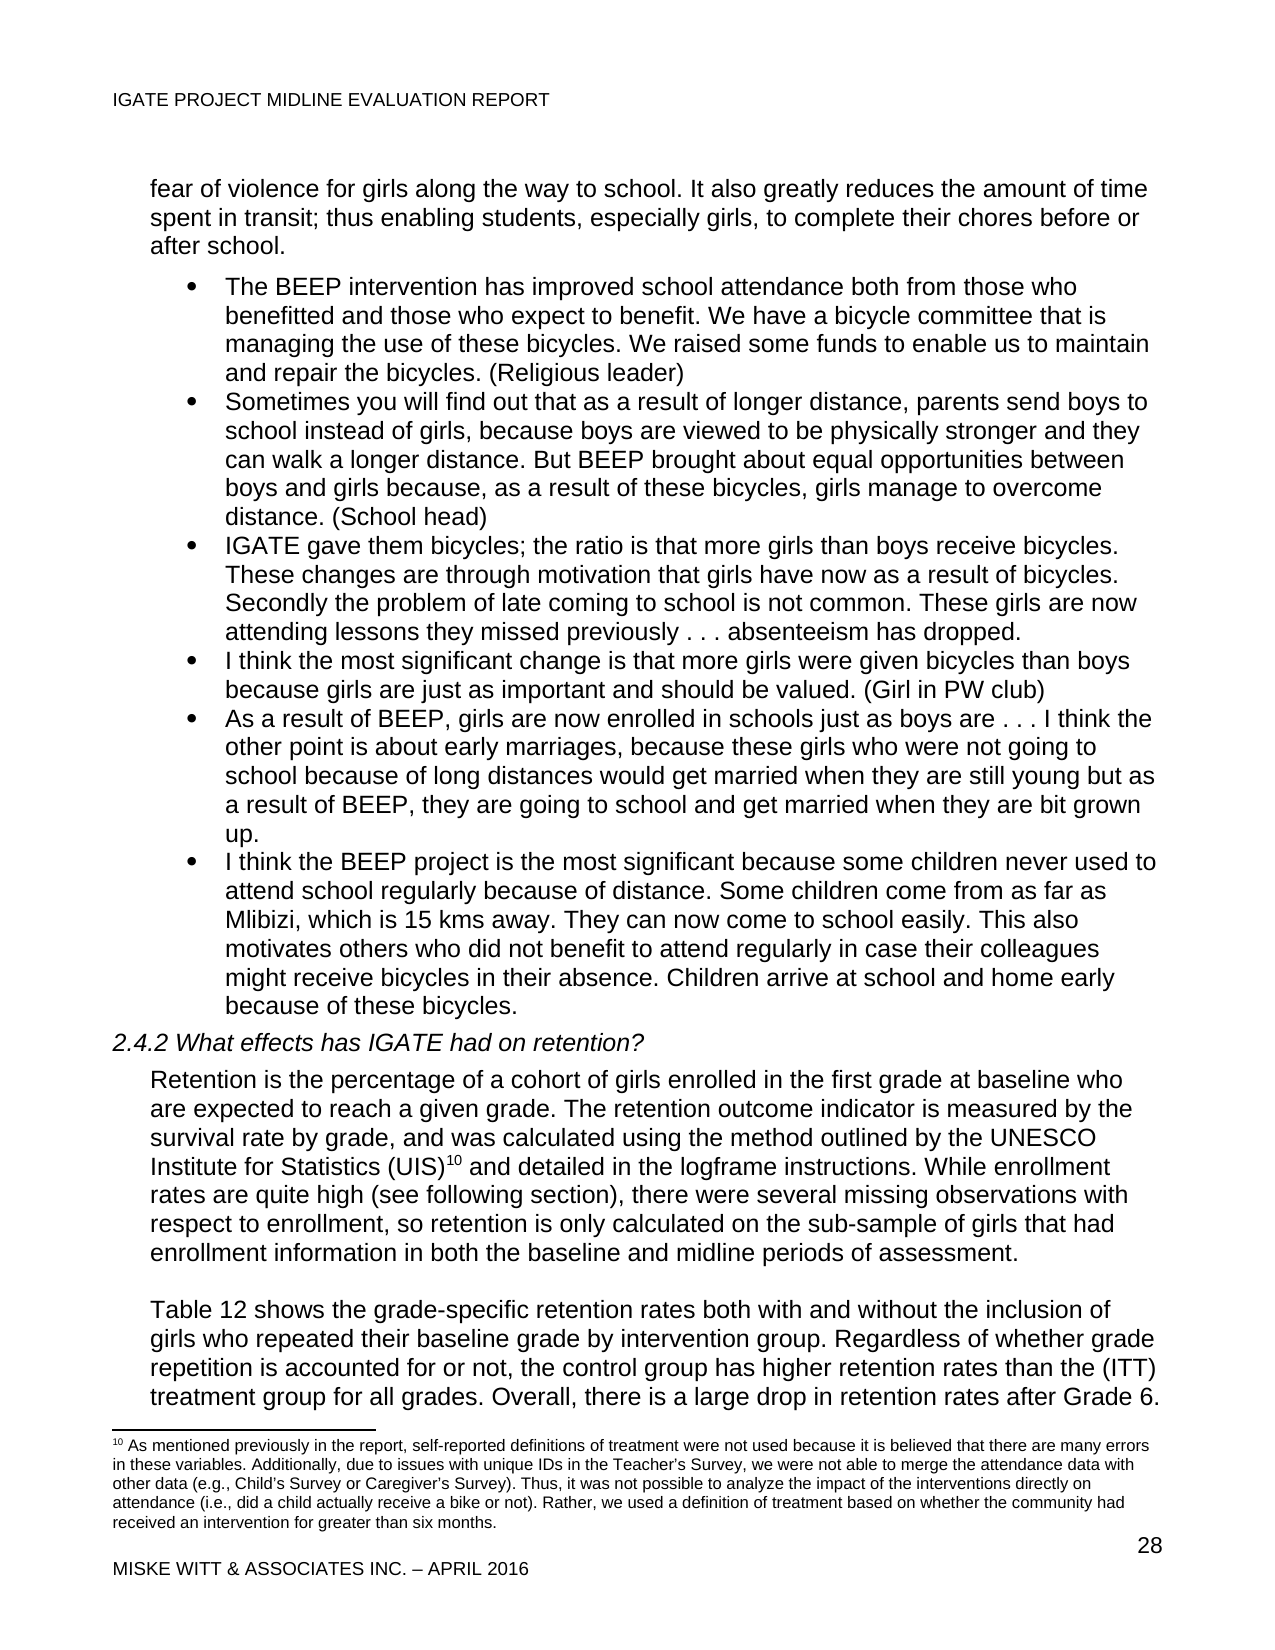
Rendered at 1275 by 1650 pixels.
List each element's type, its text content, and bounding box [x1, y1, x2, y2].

list I think the most significant change is that more girls were given bicycles than boys because girls are just as important and should be valued. (Girl in PW club) [187, 646, 1162, 703]
list IGATE gave them bicycles; the ratio is that more girls than boys receive bicycles. These changes are through motivation that girls have now as a result of bicycles. Secondly the problem of late coming to school is not common. These girls are now attending lessons they missed previously . . . absenteeism has dropped. [187, 531, 1162, 646]
list As a result of BEEP, girls are now enrolled in schools just as boys are . . . I think the other point is about early marriages, because these girls who were not going to school because of long distances would get married when they are still young but as a result of BEEP, they are going to school and get married when they are bit grown up. [187, 703, 1162, 847]
subtitle 2.4.2 What effects has IGATE had on retention? [112, 1028, 1162, 1057]
list Sometimes you will find out that as a result of longer distance, parents send boys to school instead of girls, because boys are viewed to be physically stronger and they can walk a longer distance. But BEEP brought about equal opportunities between boys and girls because, as a result of these bicycles, girls manage to overcome distance. (School head) [187, 387, 1162, 531]
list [150, 174, 1162, 260]
list The BEEP intervention has improved school attendance both from those who benefitted and those who expect to benefit. We have a bicycle committee that is managing the use of these bicycles. We raised some funds to enable us to maintain and repair the bicycles. (Religious leader) [187, 272, 1162, 387]
text Retention is the percentage of a cohort of girls enrolled in the first grade at baseline who are expected to reach a given grade. The retention outcome indicator is measured by the survival rate by grade, and was calculated using the method outlined by the UNESCO Institute for Statistics (UIS) and detailed in the logframe instructions. While enrollment rates are quite high (see following section), there were several missing observations with respect to enrollment, so retention is only calculated on the sub-sample of girls that had enrollment information in both the baseline and midline periods of assessment. [150, 1065, 1162, 1267]
text Table 12 shows the grade-specific retention rates both with and without the inclusion of girls who repeated their baseline grade by intervention group. Regardless of whether grade repetition is accounted for or not, the control group has higher retention rates than the (ITT) treatment group for all grades. Overall, there is a large drop in retention rates after Grade 6. [150, 1295, 1162, 1410]
list I think the BEEP project is the most significant because some children never used to attend school regularly because of distance. Some children come from as far as Mlibizi, which is 15 kms away. They can now come to school easily. This also motivates others who did not benefit to attend regularly in case their colleagues might receive bicycles in their absence. Children arrive at school and home early because of these bicycles. [187, 847, 1162, 1020]
